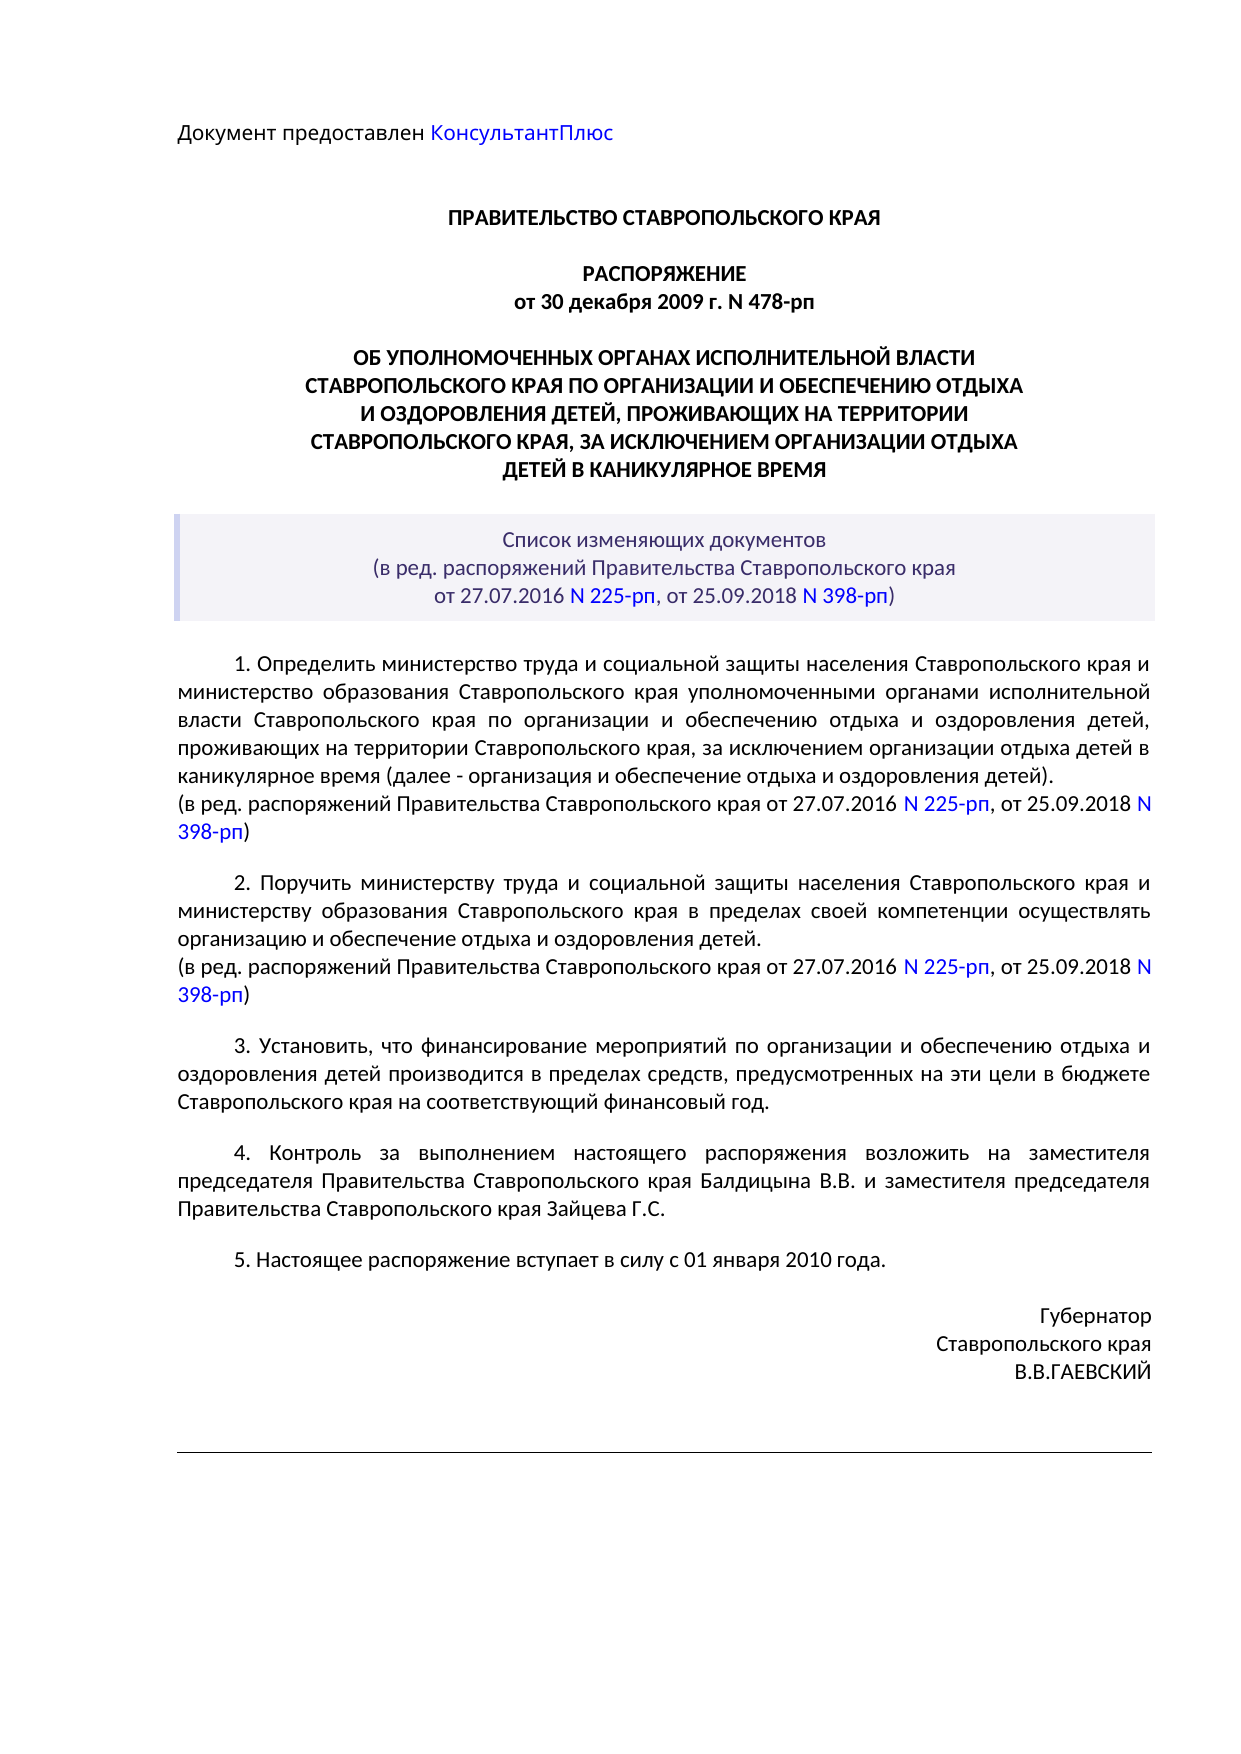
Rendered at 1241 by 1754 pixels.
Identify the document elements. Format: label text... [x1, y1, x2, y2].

title РАСПОРЯЖЕНИЕ [177, 259, 1152, 287]
text (в ред. распоряжений Правительства Ставропольского края от 27.07.2016 N 225-рп, от 25.09.2018 N 398-рп) [177, 952, 1152, 1008]
text (в ред. распоряжений Правительства Ставропольского края от 27.07.2016 N 225-рп, от 25.09.2018 N 398-рп) [177, 789, 1152, 845]
text 5. Настоящее распоряжение вступает в силу с 01 января 2010 года. [177, 1245, 1152, 1273]
title СТАВРОПОЛЬСКОГО КРАЯ ПО ОРГАНИЗАЦИИ И ОБЕСПЕЧЕНИЮ ОТДЫХА [177, 371, 1152, 399]
table_header Список изменяющих документов (в ред. распоряжений Правительства Ставропольского края от 27.07.2016 N 225-рп, от 25.09.2018 N 398-рп) [180, 514, 1149, 621]
title Документ предоставлен КонсультантПлюс [177, 118, 1152, 175]
text 4. Контроль за выполнением настоящего распоряжения возложить на заместителя председателя Правительства Ставропольского края Балдицына В.В. и заместителя председателя Правительства Ставропольского края Зайцева Г.С. [177, 1138, 1152, 1222]
text 1. Определить министерство труда и социальной защиты населения Ставропольского края и министерство образования Ставропольского края уполномоченными органами исполнительной власти Ставропольского края по организации и обеспечению отдыха и оздоровления детей, проживающих на территории Ставропольского края, за исключением организации отдыха детей в каникулярное время (далее - организация и обеспечение отдыха и оздоровления детей). [177, 649, 1152, 789]
title ПРАВИТЕЛЬСТВО СТАВРОПОЛЬСКОГО КРАЯ [177, 203, 1152, 231]
title СТАВРОПОЛЬСКОГО КРАЯ, ЗА ИСКЛЮЧЕНИЕМ ОРГАНИЗАЦИИ ОТДЫХА [177, 427, 1152, 455]
title от 30 декабря 2009 г. N 478-рп [177, 287, 1152, 315]
title ДЕТЕЙ В КАНИКУЛЯРНОЕ ВРЕМЯ [177, 455, 1152, 483]
text Губернатор [177, 1301, 1152, 1329]
text Ставропольского края [177, 1329, 1152, 1357]
text В.В.ГАЕВСКИЙ [177, 1357, 1152, 1385]
title ОБ УПОЛНОМОЧЕННЫХ ОРГАНАХ ИСПОЛНИТЕЛЬНОЙ ВЛАСТИ [177, 343, 1152, 371]
text 2. Поручить министерству труда и социальной защиты населения Ставропольского края и министерству образования Ставропольского края в пределах своей компетенции осуществлять организацию и обеспечение отдыха и оздоровления детей. [177, 868, 1152, 952]
title И ОЗДОРОВЛЕНИЯ ДЕТЕЙ, ПРОЖИВАЮЩИХ НА ТЕРРИТОРИИ [177, 399, 1152, 427]
text 3. Установить, что финансирование мероприятий по организации и обеспечению отдыха и оздоровления детей производится в пределах средств, предусмотренных на эти цели в бюджете Ставропольского края на соответствующий финансовый год. [177, 1031, 1152, 1115]
